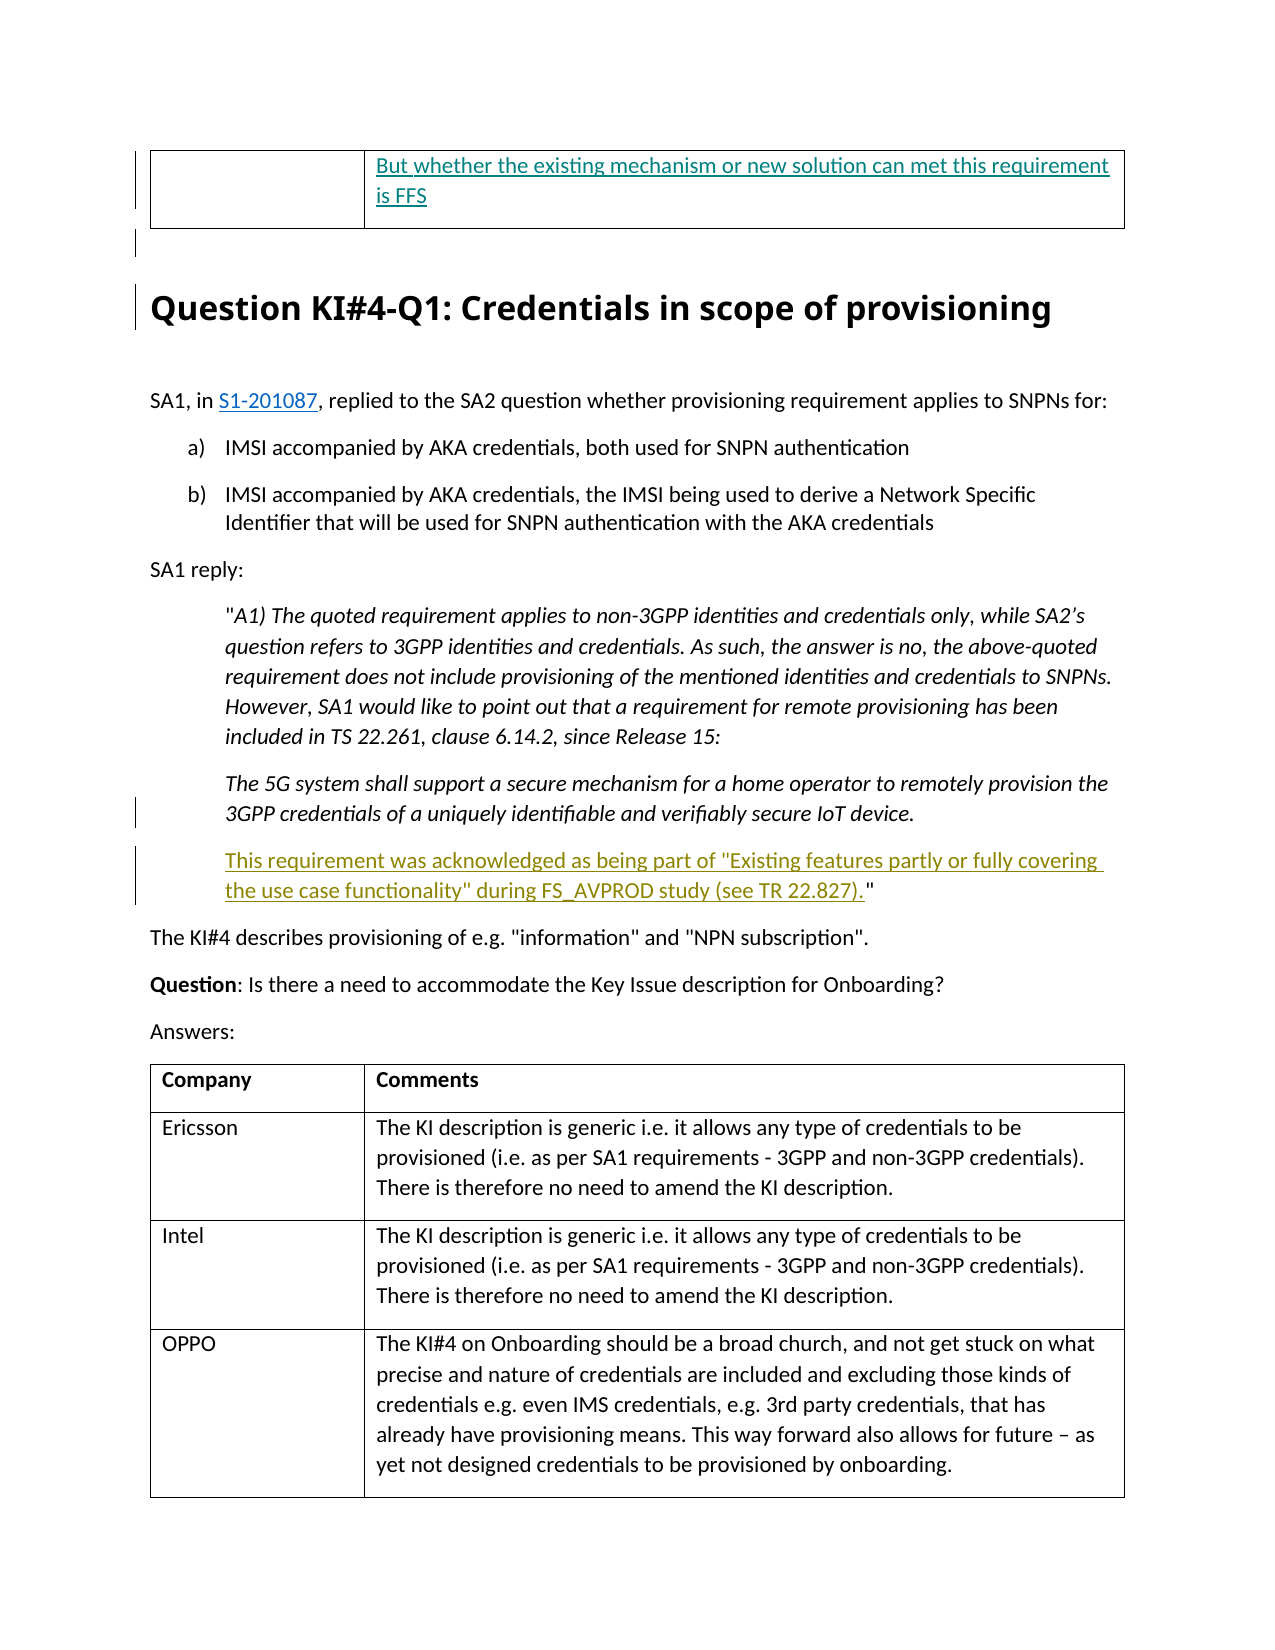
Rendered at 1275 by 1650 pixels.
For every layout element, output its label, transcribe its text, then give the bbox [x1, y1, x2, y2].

list IMSI accompanied by AKA credentials, the IMSI being used to derive a Network Specific Identifier that will be used for SNPN authentication with the AKA credentials [187, 480, 1125, 536]
text " [225, 846, 1125, 905]
text Question: Is there a need to accommodate the Key Issue description for Onboarding? [150, 970, 1125, 998]
table_cell OPPO [151, 1330, 364, 1497]
table_cell Ericsson [151, 1113, 364, 1220]
text Answers: [150, 1017, 1125, 1045]
text SA1 reply: [150, 555, 1125, 583]
subtitle Question KI#4-Q1: Credentials in scope of provisioning [150, 284, 1125, 330]
text SA1, in S1-201087, replied to the SA2 question whether provisioning requirement applies to SNPNs for: [150, 386, 1125, 414]
table_header Comments [365, 1065, 1124, 1112]
table_cell The KI#4 on Onboarding should be a broad church, and not get stuck on what precise and nature of credentials are included and excluding those kinds of credentials e.g. even IMS credentials, e.g. 3rd party credentials, that has already have provisioning means. This way forward also allows for future – as yet not designed credentials to be provisioned by onboarding. [365, 1330, 1124, 1497]
table_cell Intel [151, 1221, 364, 1328]
table_cell [365, 151, 1124, 228]
text The 5G system shall support a secure mechanism for a home operator to remotely provision the 3GPP credentials of a uniquely identifiable and verifiably secure IoT device. [225, 769, 1125, 828]
text "A1) The quoted requirement applies to non-3GPP identities and credentials only, while SA2’s question refers to 3GPP identities and credentials. As such, the answer is no, the above-quoted requirement does not include provisioning of the mentioned identities and credentials to SNPNs. However, SA1 would like to point out that a requirement for remote provisioning has been included in TS 22.261, clause 6.14.2, since Release 15: [225, 602, 1125, 751]
table_header Company [151, 1065, 364, 1112]
table_cell [151, 151, 364, 228]
list IMSI accompanied by AKA credentials, both used for SNPN authentication [187, 433, 1125, 461]
text The KI#4 describes provisioning of e.g. "information" and "NPN subscription". [150, 923, 1125, 952]
table_cell The KI description is generic i.e. it allows any type of credentials to be provisioned (i.e. as per SA1 requirements - 3GPP and non-3GPP credentials). There is therefore no need to amend the KI description. [365, 1221, 1124, 1328]
table_cell The KI description is generic i.e. it allows any type of credentials to be provisioned (i.e. as per SA1 requirements - 3GPP and non-3GPP credentials). There is therefore no need to amend the KI description. [365, 1113, 1124, 1220]
